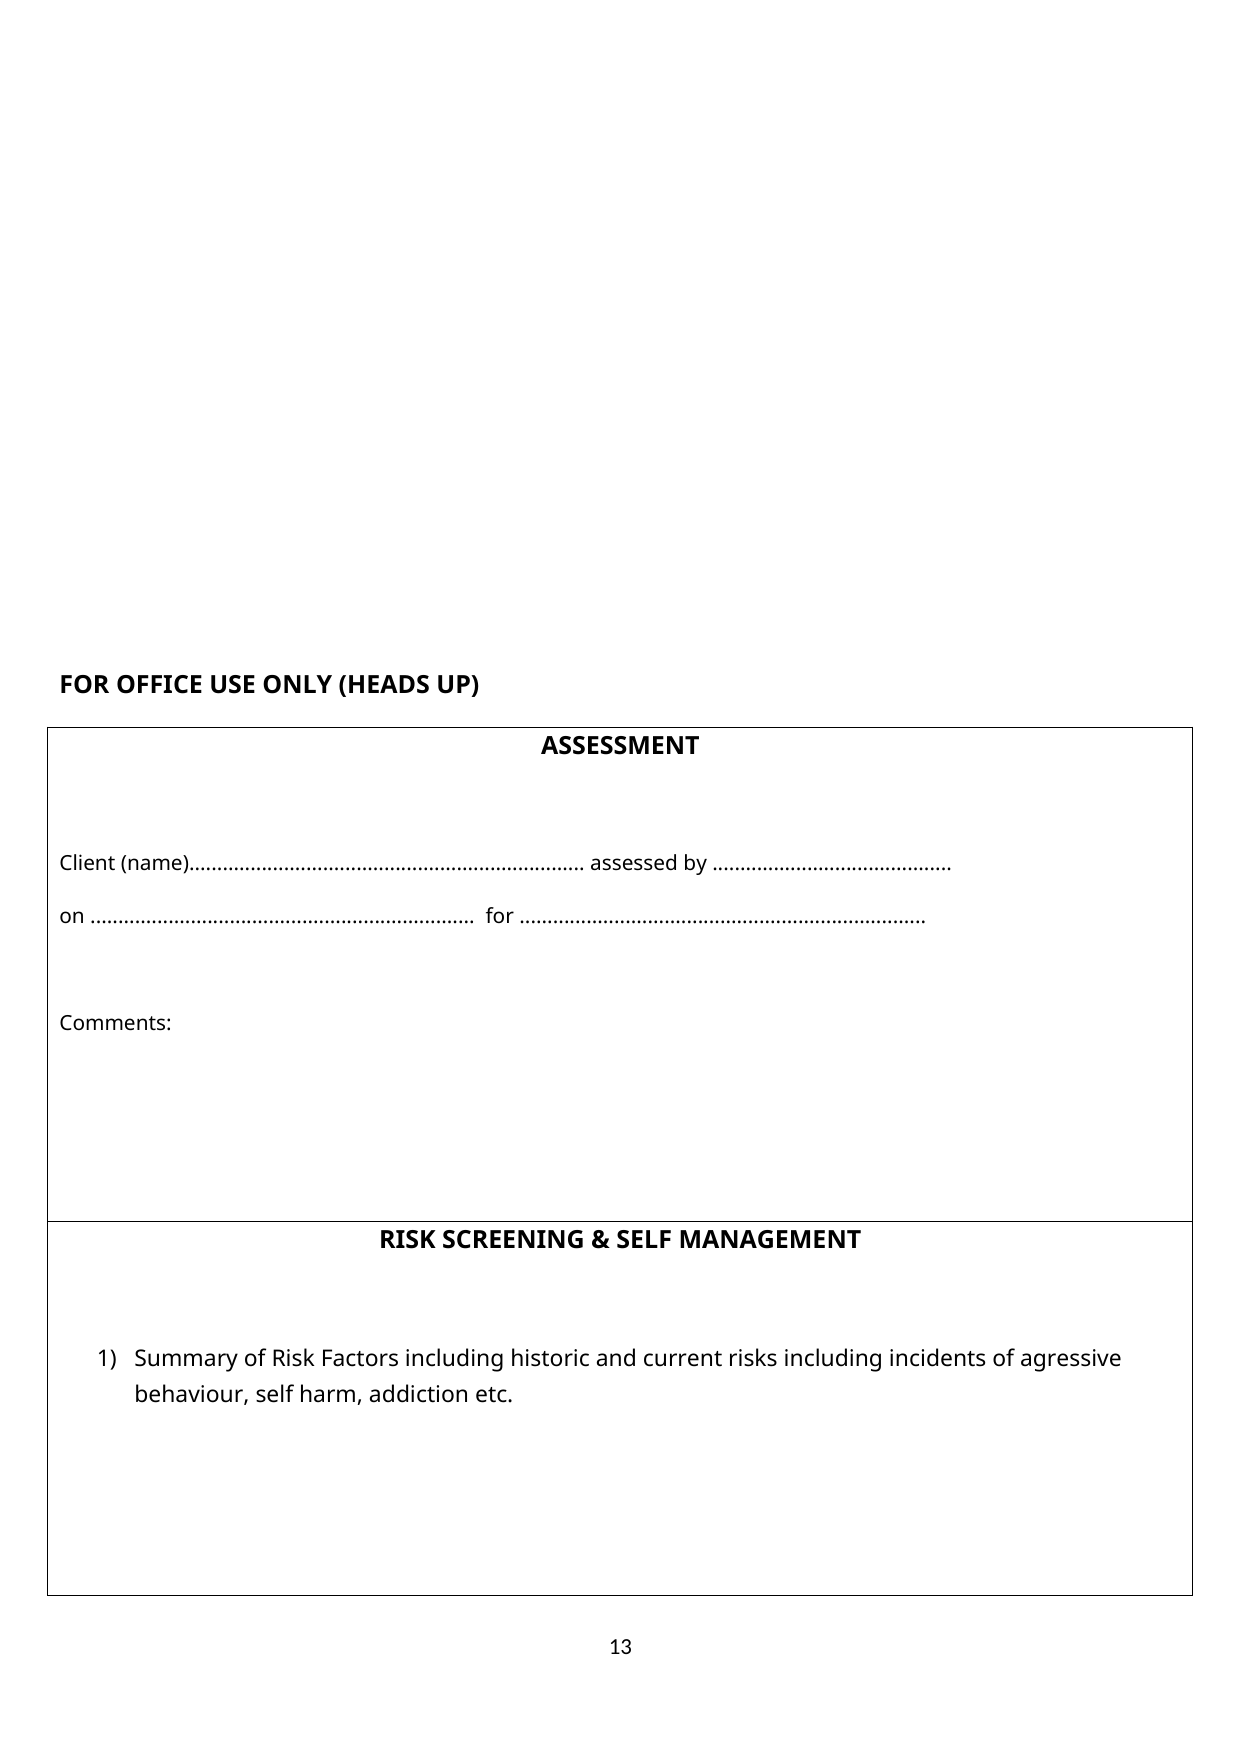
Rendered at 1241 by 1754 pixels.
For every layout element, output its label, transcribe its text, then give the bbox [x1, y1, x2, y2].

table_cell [48, 1222, 1192, 1594]
table_header ASSESSMENT Client (name)....................................................................... assessed by ........................................... on ..................................................................... for ......................................................................... Comments: [48, 728, 1192, 1221]
text FOR OFFICE USE ONLY (HEADS UP) [59, 667, 1181, 701]
